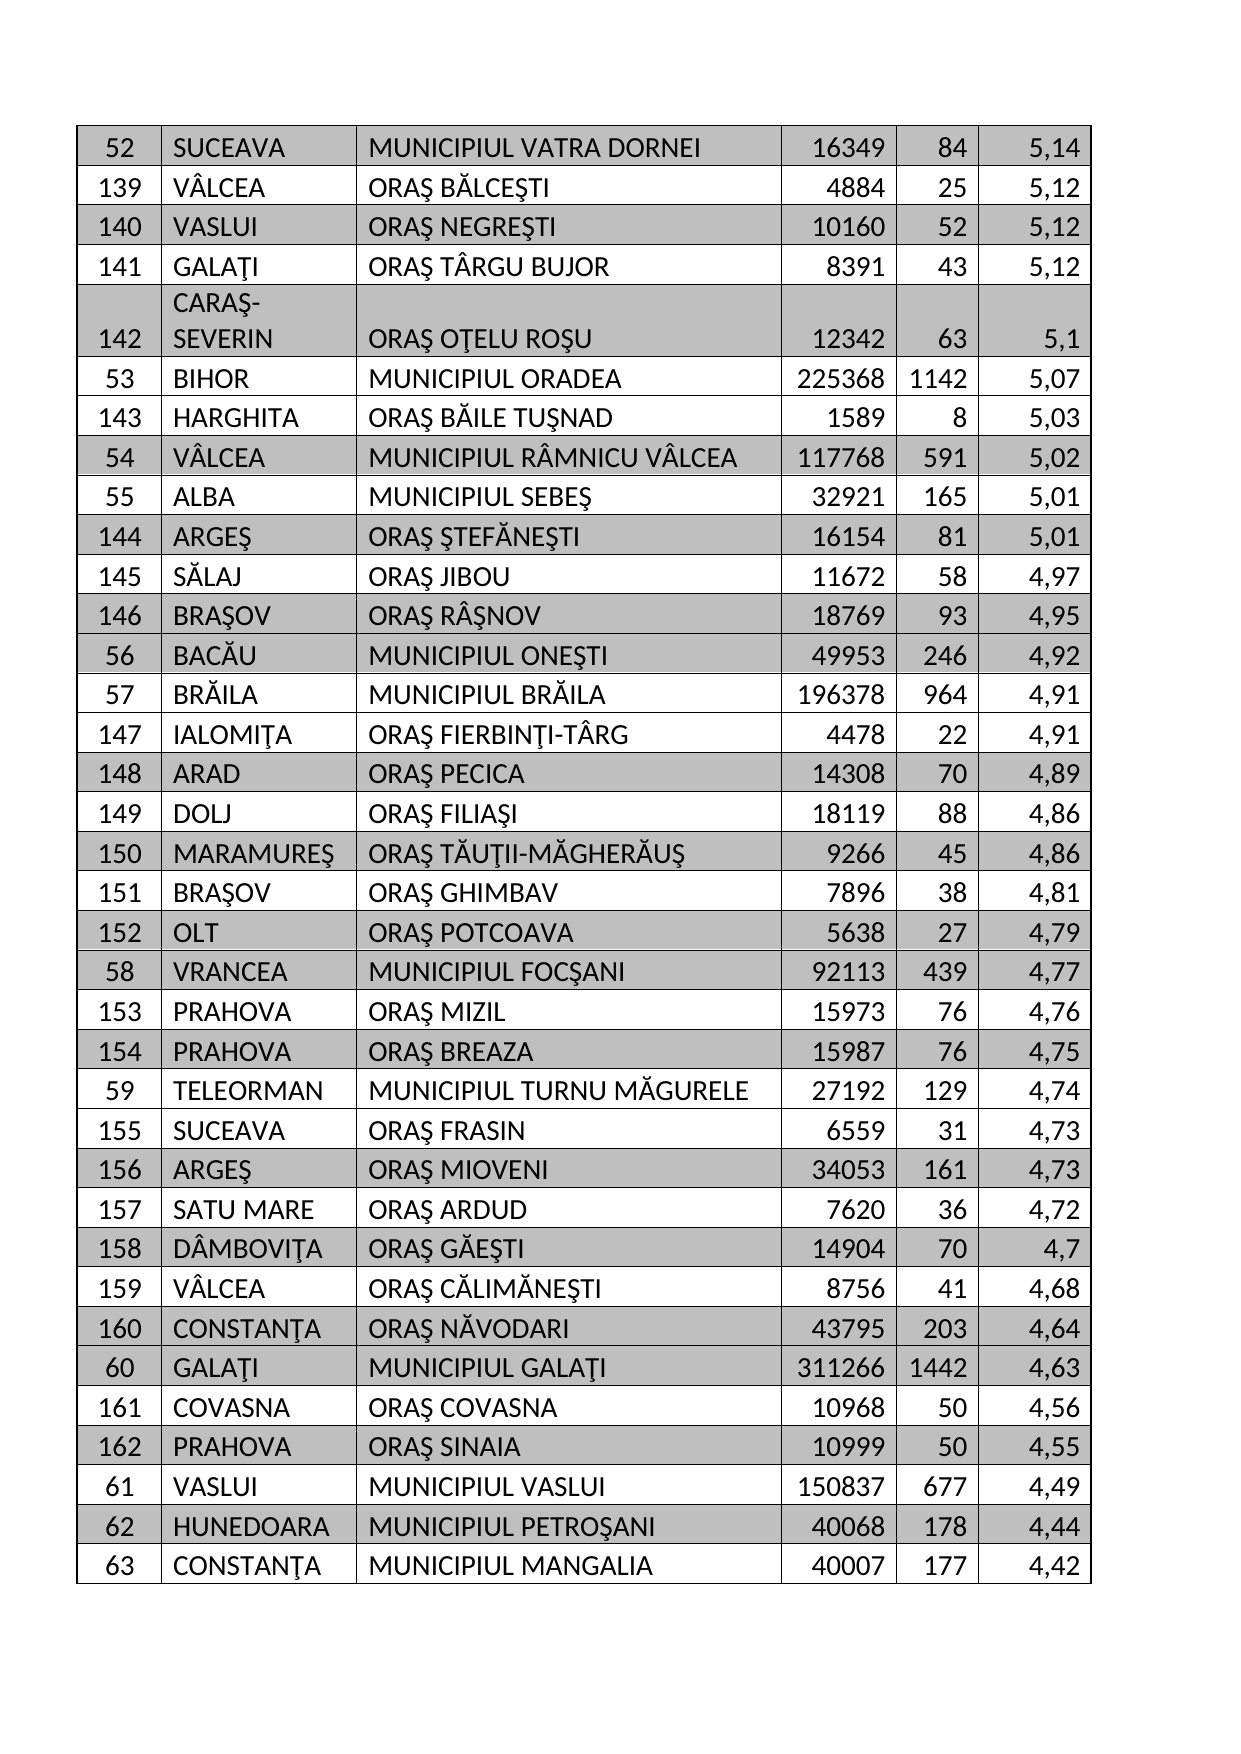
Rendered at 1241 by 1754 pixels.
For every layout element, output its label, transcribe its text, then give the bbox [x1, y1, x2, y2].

table_cell 52 [78, 126, 161, 165]
table_cell 162 [78, 1426, 161, 1464]
table_cell 139 [78, 166, 161, 204]
table_cell 5,02 [979, 436, 1090, 474]
table_cell 4,79 [979, 911, 1090, 949]
table_cell 22 [897, 713, 978, 752]
table_cell 10160 [782, 205, 896, 244]
table_cell 165 [897, 476, 978, 514]
table_cell BRĂILA [162, 674, 356, 712]
table_cell 61 [78, 1465, 161, 1504]
table_cell MUNICIPIUL PETROŞANI [357, 1505, 781, 1543]
table_cell 41 [897, 1267, 978, 1306]
table_cell 55 [78, 476, 161, 514]
table_cell 4,55 [979, 1426, 1090, 1464]
table_cell 147 [78, 713, 161, 752]
table_cell ORAŞ OŢELU ROŞU [357, 285, 781, 356]
table_cell 145 [78, 555, 161, 593]
table_cell PRAHOVA [162, 990, 356, 1029]
table_cell 246 [897, 634, 978, 672]
table_cell 140 [78, 205, 161, 244]
table_cell VASLUI [162, 205, 356, 244]
table_cell 4,91 [979, 674, 1090, 712]
table_cell 92113 [782, 951, 896, 989]
table_cell 117768 [782, 436, 896, 474]
table_cell 203 [897, 1307, 978, 1345]
table_cell 161 [78, 1386, 161, 1424]
table_cell 677 [897, 1465, 978, 1504]
table_cell 5,07 [979, 357, 1090, 395]
table_cell 9266 [782, 832, 896, 870]
table_cell 8391 [782, 245, 896, 283]
table_cell IALOMIŢA [162, 713, 356, 752]
table_cell ARGEŞ [162, 1149, 356, 1187]
table_cell BACĂU [162, 634, 356, 672]
table_cell 18769 [782, 594, 896, 633]
table_cell HUNEDOARA [162, 1505, 356, 1543]
table_cell ORAŞ SINAIA [357, 1426, 781, 1464]
table_cell HARGHITA [162, 396, 356, 435]
table_cell CONSTANŢA [162, 1544, 356, 1583]
table_cell DOLJ [162, 792, 356, 831]
table_cell 7896 [782, 871, 896, 910]
table_cell ORAŞ COVASNA [357, 1386, 781, 1424]
table_cell 62 [78, 1505, 161, 1543]
table_cell 59 [78, 1069, 161, 1108]
table_cell 14308 [782, 753, 896, 791]
table_cell 155 [78, 1109, 161, 1147]
table_cell 1442 [897, 1346, 978, 1385]
table_cell 177 [897, 1544, 978, 1583]
table_cell 439 [897, 951, 978, 989]
table_cell 5638 [782, 911, 896, 949]
table_cell 4,73 [979, 1149, 1090, 1187]
table_cell 32921 [782, 476, 896, 514]
table_cell 141 [78, 245, 161, 283]
table_cell 53 [78, 357, 161, 395]
table_cell ORAŞ TĂUŢII-MĂGHERĂUŞ [357, 832, 781, 870]
table_cell 8 [897, 396, 978, 435]
table_cell ORAŞ CĂLIMĂNEŞTI [357, 1267, 781, 1306]
table_cell ORAŞ MIZIL [357, 990, 781, 1029]
table_cell SUCEAVA [162, 1109, 356, 1147]
table_cell 5,01 [979, 515, 1090, 554]
table_cell CONSTANŢA [162, 1307, 356, 1345]
table_cell 4,56 [979, 1386, 1090, 1424]
table_cell 27 [897, 911, 978, 949]
table_cell MUNICIPIUL VASLUI [357, 1465, 781, 1504]
table_cell 45 [897, 832, 978, 870]
table_cell BRAŞOV [162, 594, 356, 633]
table_cell 156 [78, 1149, 161, 1187]
table_cell 4,68 [979, 1267, 1090, 1306]
table_cell 161 [897, 1149, 978, 1187]
table_cell 10968 [782, 1386, 896, 1424]
table_cell 5,1 [979, 285, 1090, 356]
table_cell 12342 [782, 285, 896, 356]
table_cell 27192 [782, 1069, 896, 1108]
table_cell 57 [78, 674, 161, 712]
table_cell 129 [897, 1069, 978, 1108]
table_cell ORAŞ ŞTEFĂNEŞTI [357, 515, 781, 554]
table_cell ARGEŞ [162, 515, 356, 554]
table_cell 149 [78, 792, 161, 831]
table_cell ORAŞ NEGREŞTI [357, 205, 781, 244]
table_cell 56 [78, 634, 161, 672]
table_cell 31 [897, 1109, 978, 1147]
table_cell GALAŢI [162, 1346, 356, 1385]
table_cell 43795 [782, 1307, 896, 1345]
table_cell 5,12 [979, 245, 1090, 283]
table_cell ORAŞ GĂEŞTI [357, 1228, 781, 1266]
table_cell 84 [897, 126, 978, 165]
table_cell 146 [78, 594, 161, 633]
table_cell ORAŞ BREAZA [357, 1030, 781, 1068]
table_cell ORAŞ MIOVENI [357, 1149, 781, 1187]
table_cell DÂMBOVIŢA [162, 1228, 356, 1266]
table_cell 148 [78, 753, 161, 791]
table_cell ORAŞ PECICA [357, 753, 781, 791]
table_cell 154 [78, 1030, 161, 1068]
table_cell 4,72 [979, 1188, 1090, 1227]
table_cell 5,01 [979, 476, 1090, 514]
table_cell 178 [897, 1505, 978, 1543]
table_cell VASLUI [162, 1465, 356, 1504]
table_cell MUNICIPIUL RÂMNICU VÂLCEA [357, 436, 781, 474]
table_cell 4,44 [979, 1505, 1090, 1543]
table_cell 150 [78, 832, 161, 870]
table_cell 49953 [782, 634, 896, 672]
table_cell MUNICIPIUL FOCŞANI [357, 951, 781, 989]
table_cell PRAHOVA [162, 1030, 356, 1068]
table_cell 196378 [782, 674, 896, 712]
table_cell 964 [897, 674, 978, 712]
table_cell 93 [897, 594, 978, 633]
table_cell ARAD [162, 753, 356, 791]
table_cell 4,91 [979, 713, 1090, 752]
table_cell 60 [78, 1346, 161, 1385]
table_cell ORAŞ ARDUD [357, 1188, 781, 1227]
table_cell 150837 [782, 1465, 896, 1504]
table_cell MUNICIPIUL BRĂILA [357, 674, 781, 712]
table_cell VRANCEA [162, 951, 356, 989]
table_cell SUCEAVA [162, 126, 356, 165]
table_cell ORAŞ FILIAŞI [357, 792, 781, 831]
table_cell 10999 [782, 1426, 896, 1464]
table_cell 4,63 [979, 1346, 1090, 1385]
table_cell 16154 [782, 515, 896, 554]
table_cell 50 [897, 1426, 978, 1464]
table_cell BIHOR [162, 357, 356, 395]
table_cell ORAŞ JIBOU [357, 555, 781, 593]
table_cell 70 [897, 753, 978, 791]
table_cell 58 [897, 555, 978, 593]
table_cell PRAHOVA [162, 1426, 356, 1464]
table_cell 5,03 [979, 396, 1090, 435]
table_cell ORAŞ NĂVODARI [357, 1307, 781, 1345]
table_cell ORAŞ FIERBINŢI-TÂRG [357, 713, 781, 752]
table_cell 4,86 [979, 792, 1090, 831]
table_cell 76 [897, 1030, 978, 1068]
table_cell 4,92 [979, 634, 1090, 672]
table_cell ORAŞ GHIMBAV [357, 871, 781, 910]
table_cell 5,12 [979, 205, 1090, 244]
table_cell VÂLCEA [162, 166, 356, 204]
table_cell 63 [78, 1544, 161, 1583]
table_cell SĂLAJ [162, 555, 356, 593]
table_cell 4,97 [979, 555, 1090, 593]
table_cell MUNICIPIUL GALAŢI [357, 1346, 781, 1385]
table_cell 54 [78, 436, 161, 474]
table_cell 225368 [782, 357, 896, 395]
table_cell MUNICIPIUL MANGALIA [357, 1544, 781, 1583]
table_cell 63 [897, 285, 978, 356]
table_cell MARAMUREŞ [162, 832, 356, 870]
table_cell 4478 [782, 713, 896, 752]
table_cell 4,42 [979, 1544, 1090, 1583]
table_cell ORAŞ RÂŞNOV [357, 594, 781, 633]
table_cell ORAŞ BĂILE TUŞNAD [357, 396, 781, 435]
table_cell 8756 [782, 1267, 896, 1306]
table_cell 52 [897, 205, 978, 244]
table_cell 16349 [782, 126, 896, 165]
table_cell 43 [897, 245, 978, 283]
table_cell SATU MARE [162, 1188, 356, 1227]
table_cell MUNICIPIUL ORADEA [357, 357, 781, 395]
table_cell 4,49 [979, 1465, 1090, 1504]
table_cell GALAŢI [162, 245, 356, 283]
table_cell 40068 [782, 1505, 896, 1543]
table_cell ORAŞ POTCOAVA [357, 911, 781, 949]
table_cell 4,81 [979, 871, 1090, 910]
table_cell 1589 [782, 396, 896, 435]
table_cell MUNICIPIUL SEBEŞ [357, 476, 781, 514]
table_cell 40007 [782, 1544, 896, 1583]
table_cell 5,14 [979, 126, 1090, 165]
table_cell 11672 [782, 555, 896, 593]
table_cell 25 [897, 166, 978, 204]
table_cell 15973 [782, 990, 896, 1029]
table_cell 81 [897, 515, 978, 554]
table_cell 36 [897, 1188, 978, 1227]
table_cell TELEORMAN [162, 1069, 356, 1108]
table_cell VÂLCEA [162, 1267, 356, 1306]
table_cell 160 [78, 1307, 161, 1345]
table_cell 157 [78, 1188, 161, 1227]
table_cell 15987 [782, 1030, 896, 1068]
table_cell 158 [78, 1228, 161, 1266]
table_cell 4,7 [979, 1228, 1090, 1266]
table_cell 4,75 [979, 1030, 1090, 1068]
table_cell 591 [897, 436, 978, 474]
table_cell 4,73 [979, 1109, 1090, 1147]
table_cell ORAŞ TÂRGU BUJOR [357, 245, 781, 283]
table_cell OLT [162, 911, 356, 949]
table_cell 4,89 [979, 753, 1090, 791]
table_cell 50 [897, 1386, 978, 1424]
table_cell 88 [897, 792, 978, 831]
table_cell 4884 [782, 166, 896, 204]
table_cell 4,77 [979, 951, 1090, 989]
table_cell 1142 [897, 357, 978, 395]
table_cell VÂLCEA [162, 436, 356, 474]
table_cell 7620 [782, 1188, 896, 1227]
table_cell 142 [78, 285, 161, 356]
table_cell 4,76 [979, 990, 1090, 1029]
table_cell ALBA [162, 476, 356, 514]
table_cell 14904 [782, 1228, 896, 1266]
table_cell COVASNA [162, 1386, 356, 1424]
table_cell 144 [78, 515, 161, 554]
table_cell 153 [78, 990, 161, 1029]
table_cell 18119 [782, 792, 896, 831]
table_cell 70 [897, 1228, 978, 1266]
table_cell ORAŞ BĂLCEŞTI [357, 166, 781, 204]
table_cell 58 [78, 951, 161, 989]
table_cell 4,86 [979, 832, 1090, 870]
table_cell 143 [78, 396, 161, 435]
table_cell MUNICIPIUL TURNU MĂGURELE [357, 1069, 781, 1108]
table_cell 38 [897, 871, 978, 910]
table_cell ORAŞ FRASIN [357, 1109, 781, 1147]
table_cell MUNICIPIUL ONEŞTI [357, 634, 781, 672]
table_cell 159 [78, 1267, 161, 1306]
table_cell 311266 [782, 1346, 896, 1385]
table_cell 4,74 [979, 1069, 1090, 1108]
table_cell CARAŞ-SEVERIN [162, 285, 356, 356]
table_cell BRAŞOV [162, 871, 356, 910]
table_cell MUNICIPIUL VATRA DORNEI [357, 126, 781, 165]
table_cell 4,64 [979, 1307, 1090, 1345]
table_cell 34053 [782, 1149, 896, 1187]
table_cell 5,12 [979, 166, 1090, 204]
table_cell 4,95 [979, 594, 1090, 633]
table_cell 152 [78, 911, 161, 949]
table_cell 6559 [782, 1109, 896, 1147]
table_cell 76 [897, 990, 978, 1029]
table_cell 151 [78, 871, 161, 910]
